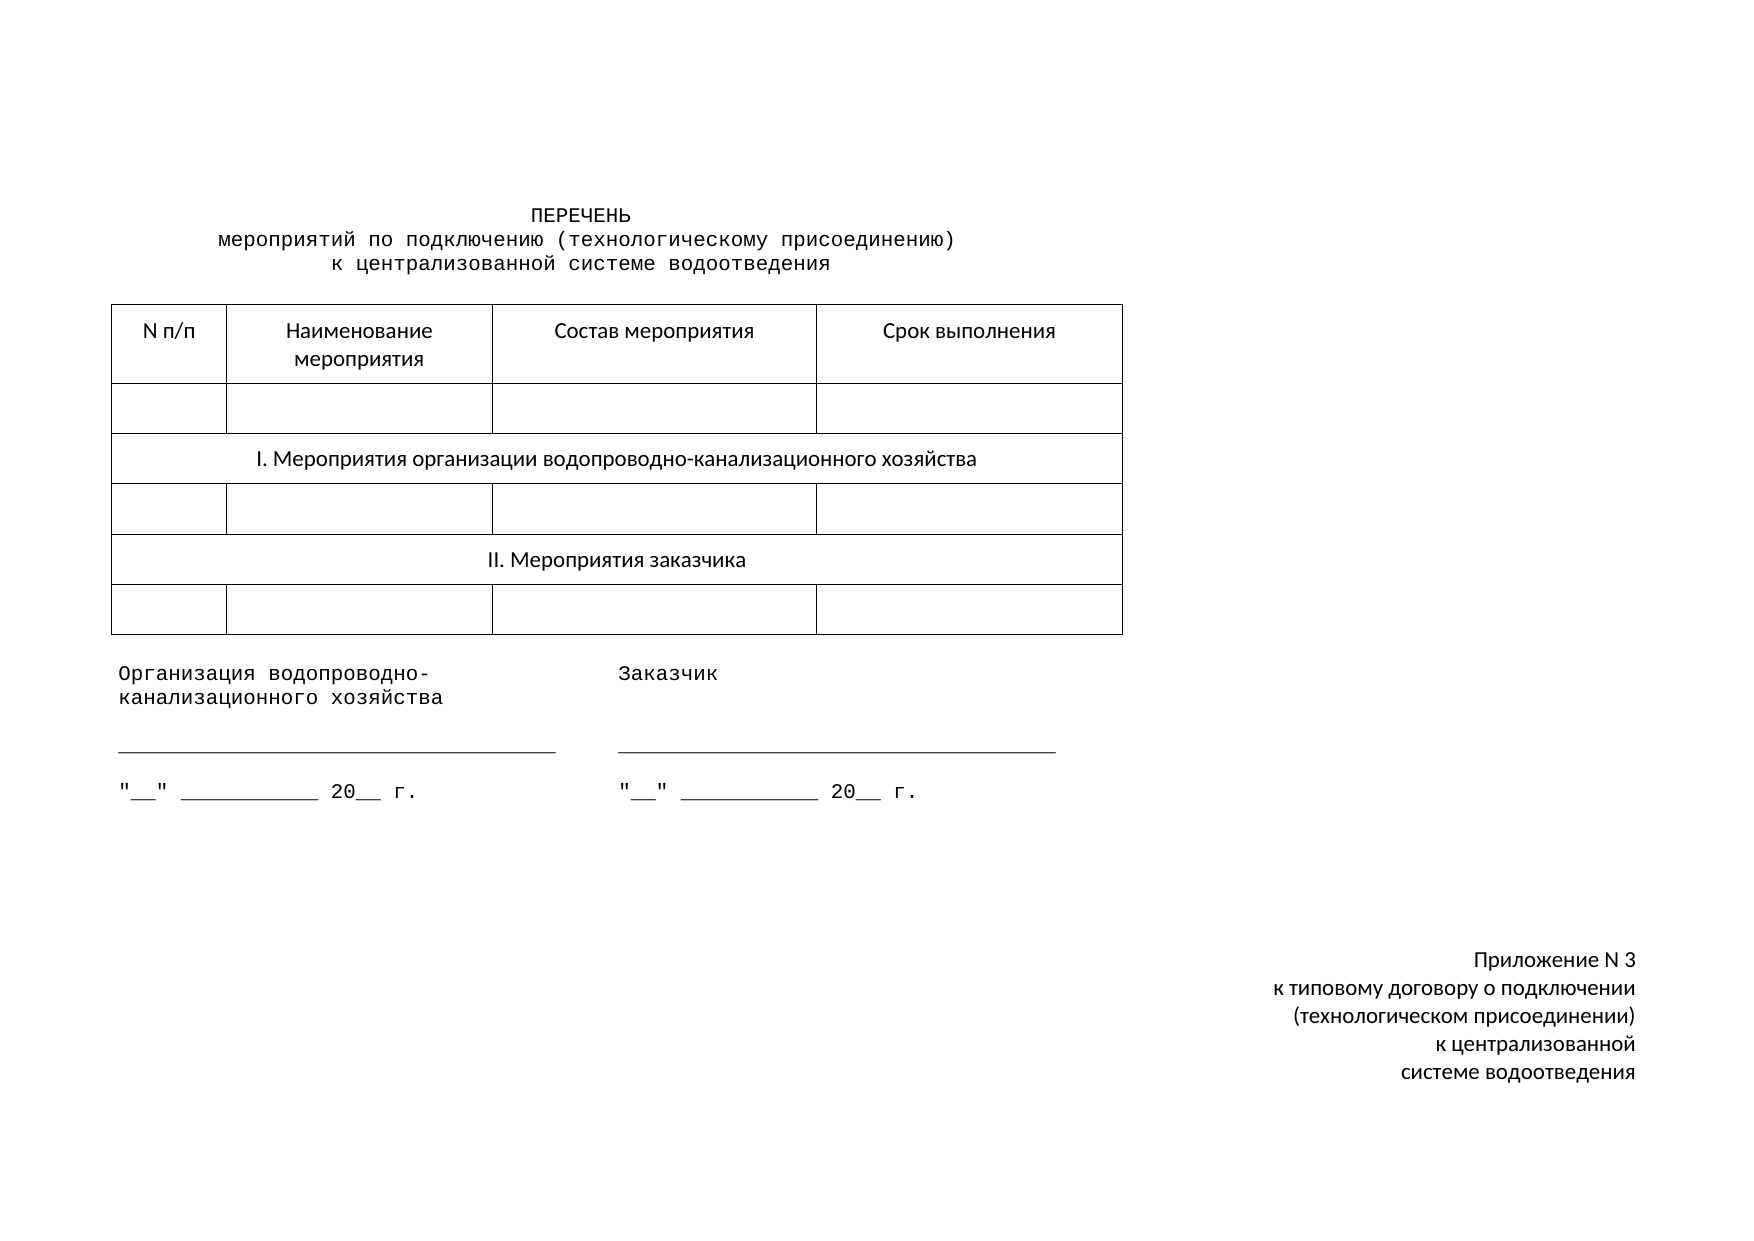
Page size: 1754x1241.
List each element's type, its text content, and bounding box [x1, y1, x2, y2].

text к типовому договору о подключении [118, 973, 1636, 1001]
table_cell [227, 585, 492, 634]
table_cell [817, 384, 1122, 433]
text Организация водопроводно- Заказчик [118, 663, 1636, 687]
text (технологическом присоединении) [118, 1001, 1636, 1029]
table_cell [817, 585, 1122, 634]
text Приложение N 3 [118, 945, 1636, 973]
text к централизованной системе водоотведения [118, 252, 1636, 276]
table_cell [112, 484, 226, 533]
table_cell I. Мероприятия организации водопроводно-канализационного хозяйства [112, 434, 1122, 483]
text канализационного хозяйства [118, 687, 1636, 710]
text мероприятий по подключению (технологическому присоединению) [118, 229, 1636, 252]
text ПЕРЕЧЕНЬ [118, 205, 1636, 229]
text "__" ___________ 20__ г. "__" ___________ 20__ г. [118, 781, 1636, 805]
table_cell [493, 484, 816, 533]
table_cell [493, 585, 816, 634]
text к централизованной [118, 1029, 1636, 1057]
table_cell [112, 585, 226, 634]
table_cell II. Мероприятия заказчика [112, 535, 1122, 584]
table_header N п/п [112, 305, 226, 382]
table_cell [817, 484, 1122, 533]
text ___________________________________ ___________________________________ [118, 734, 1636, 758]
table_header Срок выполнения [817, 305, 1122, 382]
table_cell [112, 384, 226, 433]
table_header Состав мероприятия [493, 305, 816, 382]
text системе водоотведения [118, 1057, 1636, 1085]
table_cell [227, 484, 492, 533]
table_header Наименование мероприятия [227, 305, 492, 382]
table_cell [227, 384, 492, 433]
table_cell [493, 384, 816, 433]
